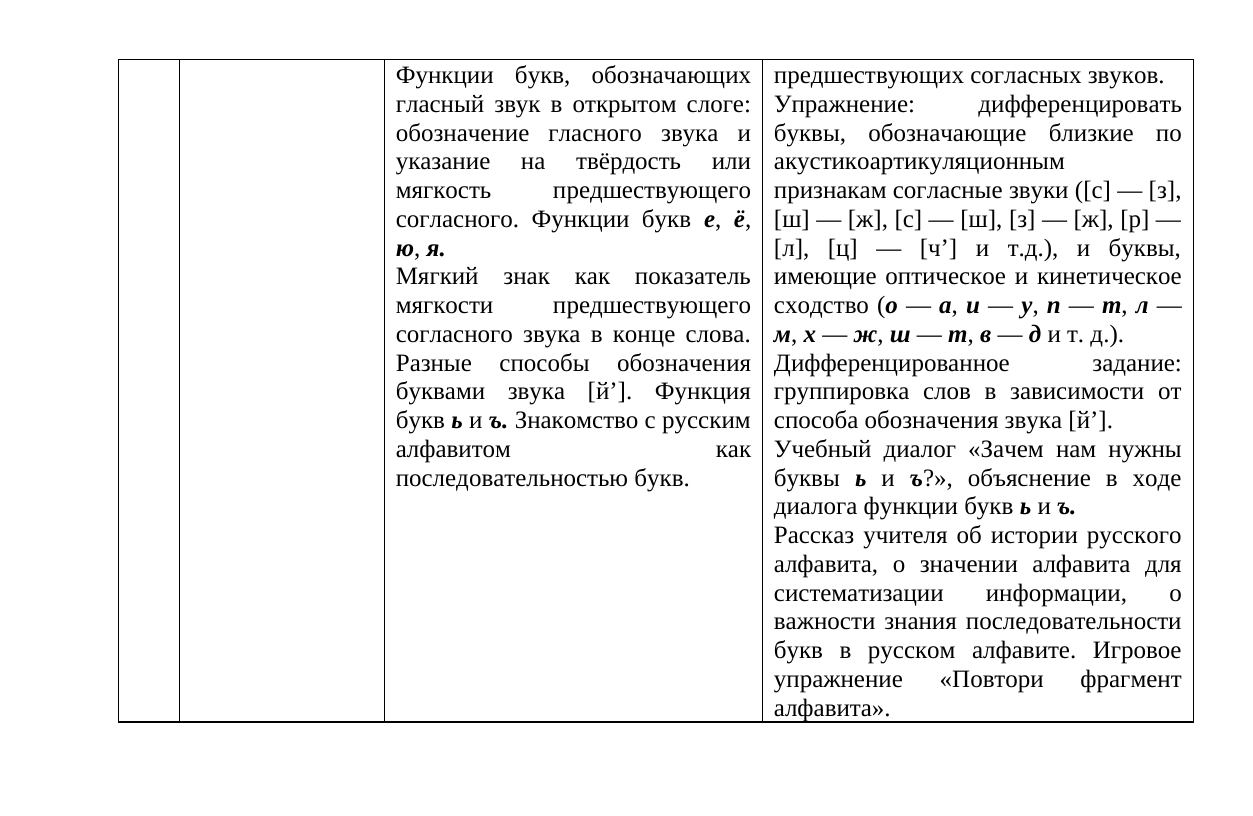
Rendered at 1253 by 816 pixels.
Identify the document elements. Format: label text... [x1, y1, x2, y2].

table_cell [385, 60, 762, 721]
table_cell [763, 60, 1193, 721]
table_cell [180, 60, 384, 721]
table_cell 4 [119, 60, 179, 721]
